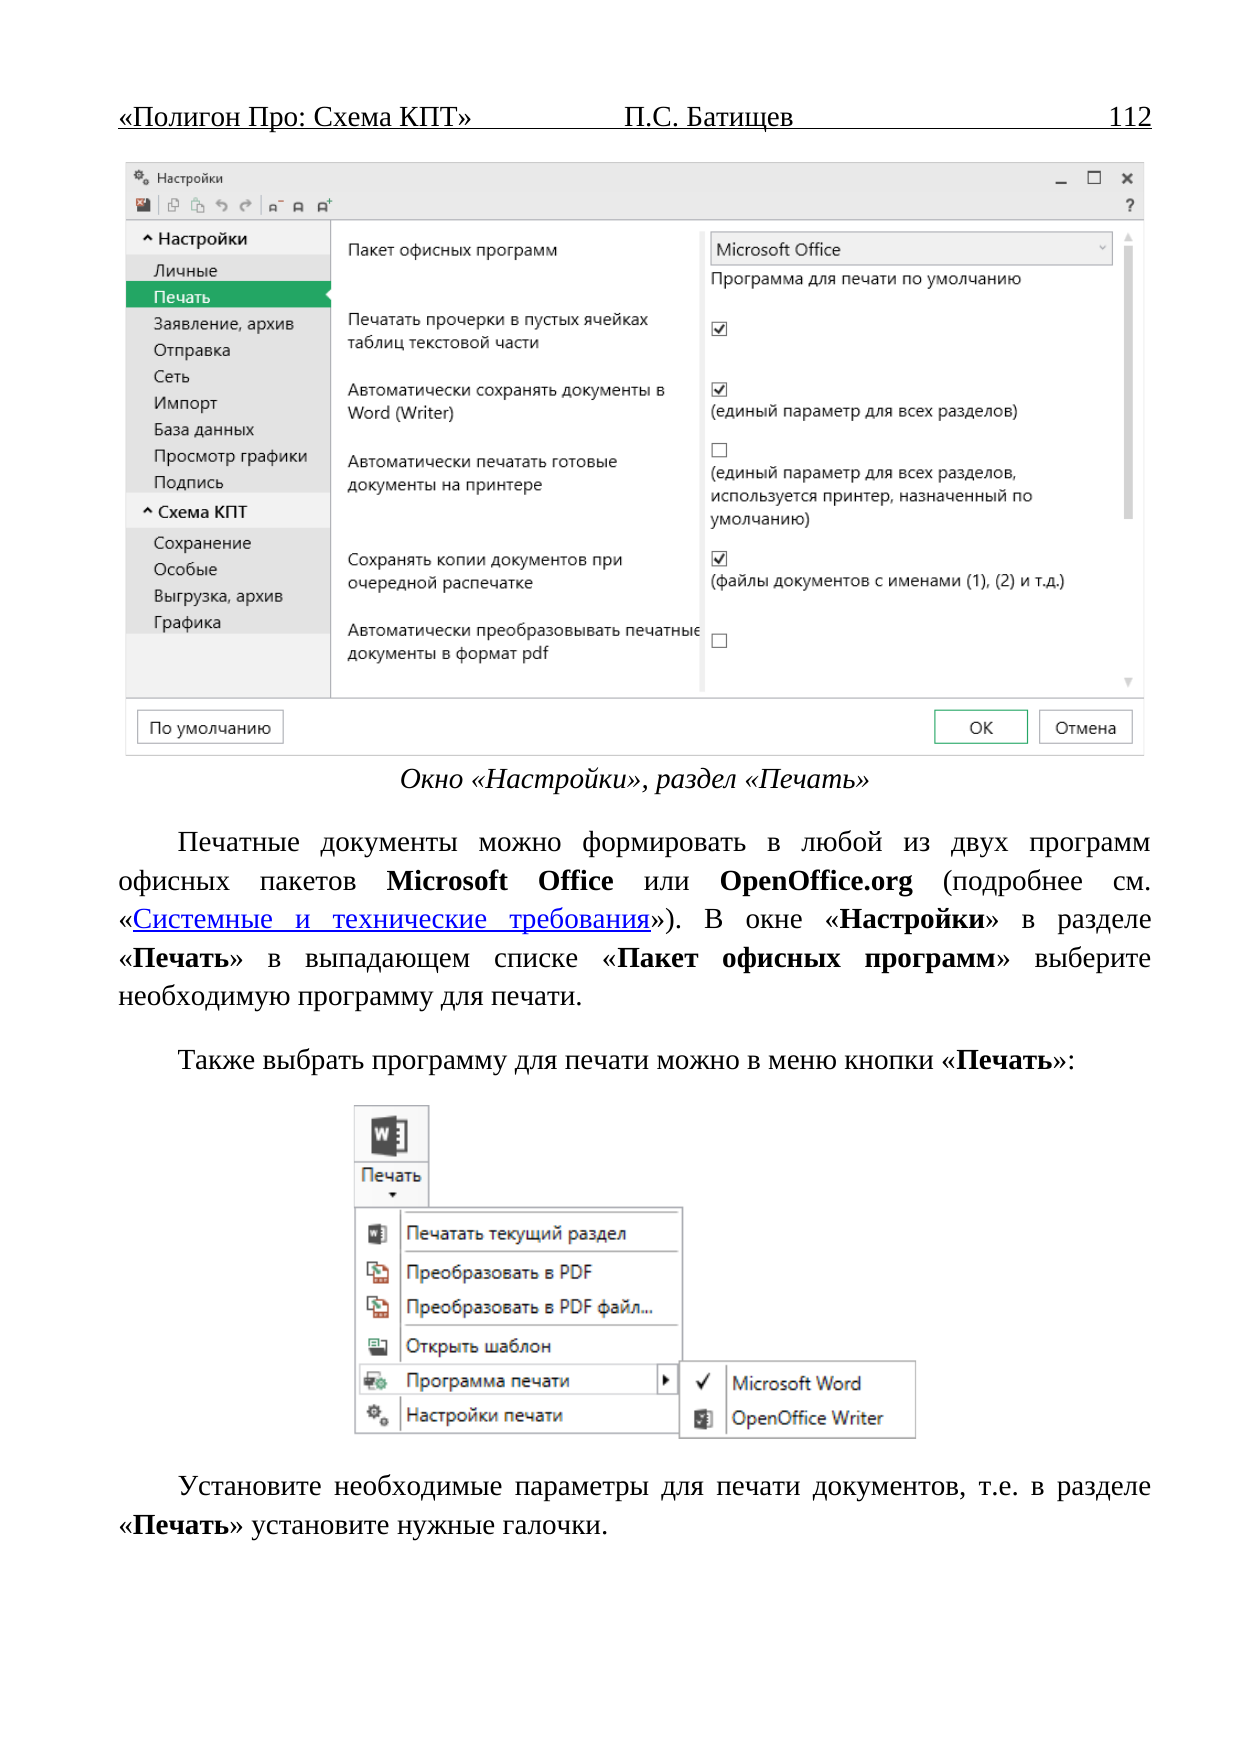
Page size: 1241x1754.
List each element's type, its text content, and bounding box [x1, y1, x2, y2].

text Печатные документы можно формировать в любой из двух программ офисных пакетов Microsoft Office или OpenOffice.org (подробнее см. «Системные и технические требования»). В окне «Настройки» в разделе «Печать» в выпадающем списке «Пакет офисных программ» выберите необходимую программу для печати. [118, 824, 1152, 1012]
text Установите необходимые параметры для печати документов, т.е. в разделе «Печать» установите нужные галочки. [118, 1468, 1152, 1541]
picture [125, 162, 1145, 756]
text Также выбрать программу для печати можно в меню кнопки «Печать»: [118, 1042, 1152, 1076]
picture [353, 1105, 917, 1439]
